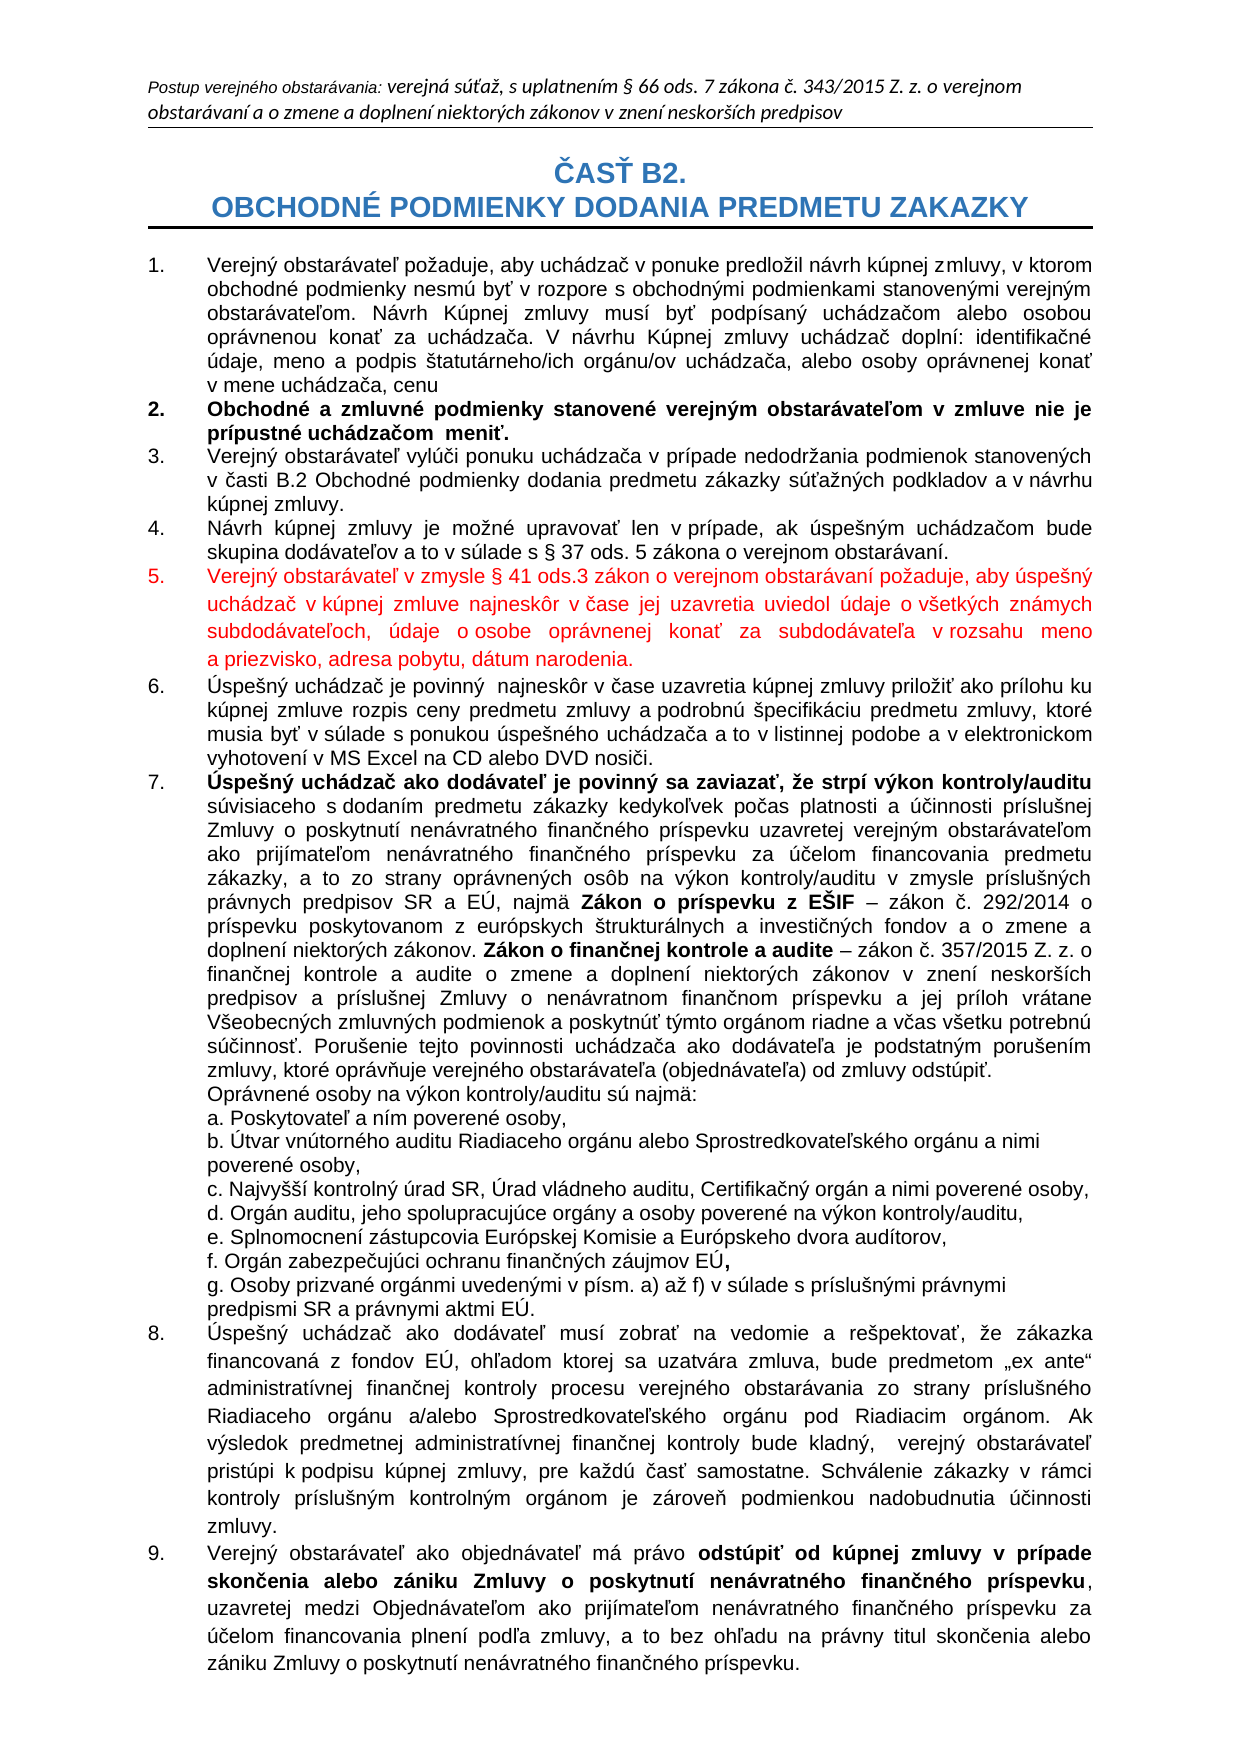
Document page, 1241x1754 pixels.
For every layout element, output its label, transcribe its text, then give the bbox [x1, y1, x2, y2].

text Oprávnené osoby na výkon kontroly/auditu sú najmä: [207, 1081, 1093, 1105]
text ČASŤ B2. [148, 156, 1093, 190]
list Návrh kúpnej zmluvy je možné upravovať len v prípade, ak úspešným uchádzačom bude skupina dodávateľov a to v súlade s § 37 ods. 5 zákona o verejnom obstarávaní. [148, 516, 1093, 564]
text g. Osoby prizvané orgánmi uvedenými v písm. a) až f) v súlade s príslušnými právnymi predpismi SR a právnymi aktmi EÚ. [207, 1273, 1093, 1321]
text c. Najvyšší kontrolný úrad SR, Úrad vládneho auditu, Certifikačný orgán a nimi poverené osoby, [207, 1177, 1093, 1201]
text f. Orgán zabezpečujúci ochranu finančných záujmov EÚ, [148, 1249, 1093, 1273]
list Úspešný uchádzač ako dodávateľ je povinný sa zaviazať, že strpí výkon kontroly/auditu súvisiaceho s dodaním predmetu zákazky kedykoľvek počas platnosti a účinnosti príslušnej Zmluvy o poskytnutí nenávratného finančného príspevku uzavretej verejným obstarávateľom ako prijímateľom nenávratného finančného príspevku za účelom financovania predmetu zákazky, a to zo strany oprávnených osôb na výkon kontroly/auditu v zmysle príslušných právnych predpisov SR a EÚ, najmä Zákon o príspevku z EŠIF – zákon č. 292/2014 o príspevku poskytovanom z európskych štrukturálnych a investičných fondov a o zmene a doplnení niektorých zákonov. Zákon o finančnej kontrole a audite – zákon č. 357/2015 Z. z. o finančnej kontrole a audite o zmene a doplnení niektorých zákonov v znení neskorších predpisov a príslušnej Zmluvy o nenávratnom finančnom príspevku a jej príloh vrátane Všeobecných zmluvných podmienok a poskytnúť týmto orgánom riadne a včas všetku potrebnú súčinnosť. Porušenie tejto povinnosti uchádzača ako dodávateľa je podstatným porušením zmluvy, ktoré oprávňuje verejného obstarávateľa (objednávateľa) od zmluvy odstúpiť. [148, 770, 1093, 1081]
text e. Splnomocnení zástupcovia Európskej Komisie a Európskeho dvora audítorov, [148, 1225, 1093, 1249]
list Verejný obstarávateľ požaduje, aby uchádzač v ponuke predložil návrh kúpnej zmluvy, v ktorom obchodné podmienky nesmú byť v rozpore s obchodnými podmienkami stanovenými verejným obstarávateľom. Návrh Kúpnej zmluvy musí byť podpísaný uchádzačom alebo osobou oprávnenou konať za uchádzača. V návrhu Kúpnej zmluvy uchádzač doplní: identifikačné údaje, meno a podpis štatutárneho/ich orgánu/ov uchádzača, alebo osoby oprávnenej konať v mene uchádzača, cenu [148, 253, 1093, 396]
list Verejný obstarávateľ v zmysle § 41 ods.3 zákon o verejnom obstarávaní požaduje, aby úspešný uchádzač v kúpnej zmluve najneskôr v čase jej uzavretia uviedol údaje o všetkých známych subdodávateľoch, údaje o osobe oprávnenej konať za subdodávateľa v rozsahu meno a priezvisko, adresa pobytu, dátum narodenia. [148, 564, 1093, 671]
list Verejný obstarávateľ vylúči ponuku uchádzača v prípade nedodržania podmienok stanovených v časti B.2 Obchodné podmienky dodania predmetu zákazky súťažných podkladov a v návrhu kúpnej zmluvy. [148, 444, 1093, 516]
list Verejný obstarávateľ ako objednávateľ má právo odstúpiť od kúpnej zmluvy v prípade skončenia alebo zániku Zmluvy o poskytnutí nenávratného finančného príspevku, uzavretej medzi Objednávateľom ako prijímateľom nenávratného finančného príspevku za účelom financovania plnení podľa zmluvy, a to bez ohľadu na právny titul skončenia alebo zániku Zmluvy o poskytnutí nenávratného finančného príspevku. [148, 1541, 1093, 1675]
list Úspešný uchádzač ako dodávateľ musí zobrať na vedomie a rešpektovať, že zákazka financovaná z fondov EÚ, ohľadom ktorej sa uzatvára zmluva, bude predmetom „ex ante“ administratívnej finančnej kontroly procesu verejného obstarávania zo strany príslušného Riadiaceho orgánu a/alebo Sprostredkovateľského orgánu pod Riadiacim orgánom. Ak výsledok predmetnej administratívnej finančnej kontroly bude kladný, verejný obstarávateľ pristúpi k podpisu kúpnej zmluvy, pre každú časť samostatne. Schválenie zákazky v rámci kontroly príslušným kontrolným orgánom je zároveň podmienkou nadobudnutia účinnosti zmluvy. [148, 1321, 1093, 1537]
text d. Orgán auditu, jeho spolupracujúce orgány a osoby poverené na výkon kontroly/auditu, [148, 1201, 1093, 1225]
list Úspešný uchádzač je povinný najneskôr v čase uzavretia kúpnej zmluvy priložiť ako prílohu ku kúpnej zmluve rozpis ceny predmetu zmluvy a podrobnú špecifikáciu predmetu zmluvy, ktoré musia byť v súlade s ponukou úspešného uchádzača a to v listinnej podobe a v elektronickom vyhotovení v MS Excel na CD alebo DVD nosiči. [148, 674, 1093, 770]
text b. Útvar vnútorného auditu Riadiaceho orgánu alebo Sprostredkovateľského orgánu a nimi poverené osoby, [207, 1129, 1093, 1177]
list Obchodné a zmluvné podmienky stanovené verejným obstarávateľom v zmluve nie je prípustné uchádzačom meniť. [148, 396, 1093, 444]
text OBCHODNÉ PODMIENKY DODANIA PREDMETU ZAKAZKY [148, 190, 1093, 226]
text a. Poskytovateľ a ním poverené osoby, [148, 1105, 1093, 1129]
